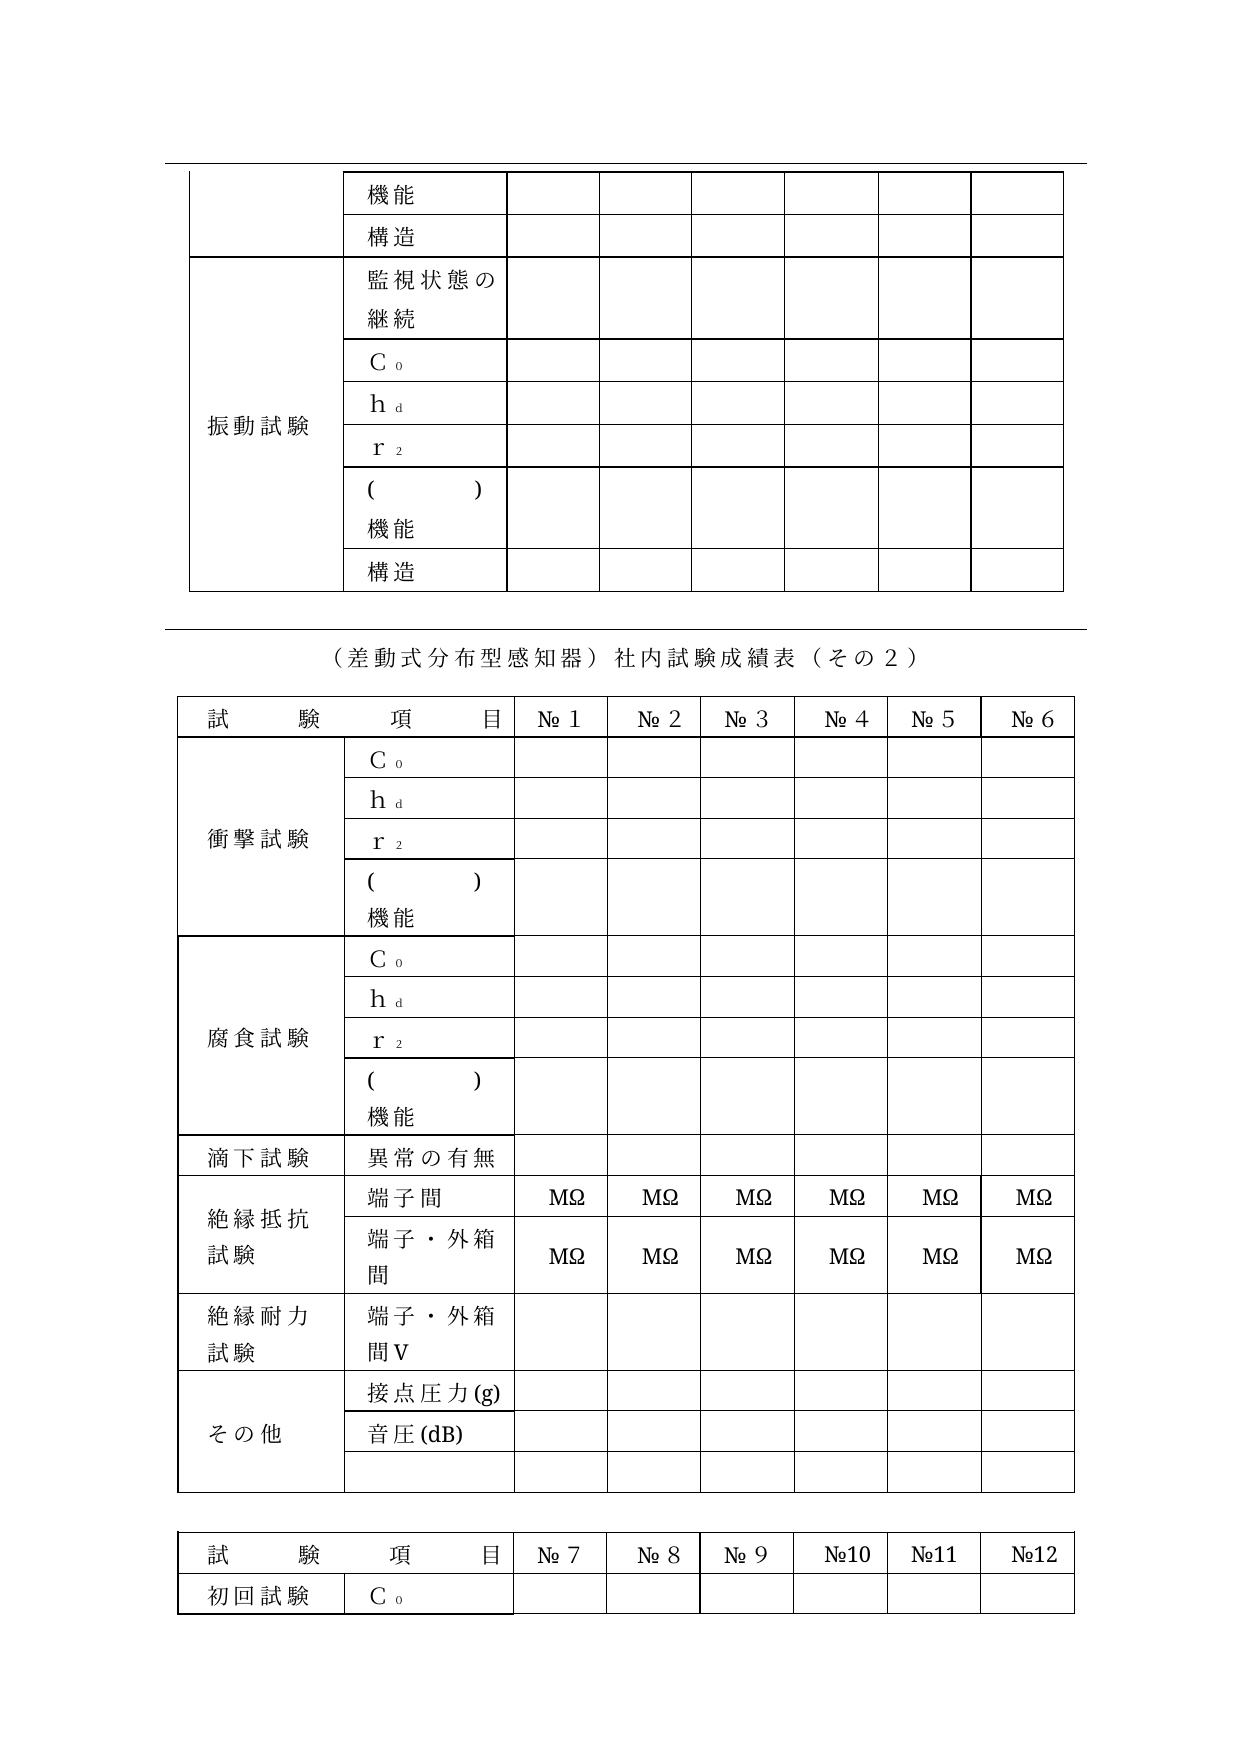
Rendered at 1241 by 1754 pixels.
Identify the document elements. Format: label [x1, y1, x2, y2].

table_header [165, 164, 1087, 628]
table_cell [165, 630, 1087, 1621]
